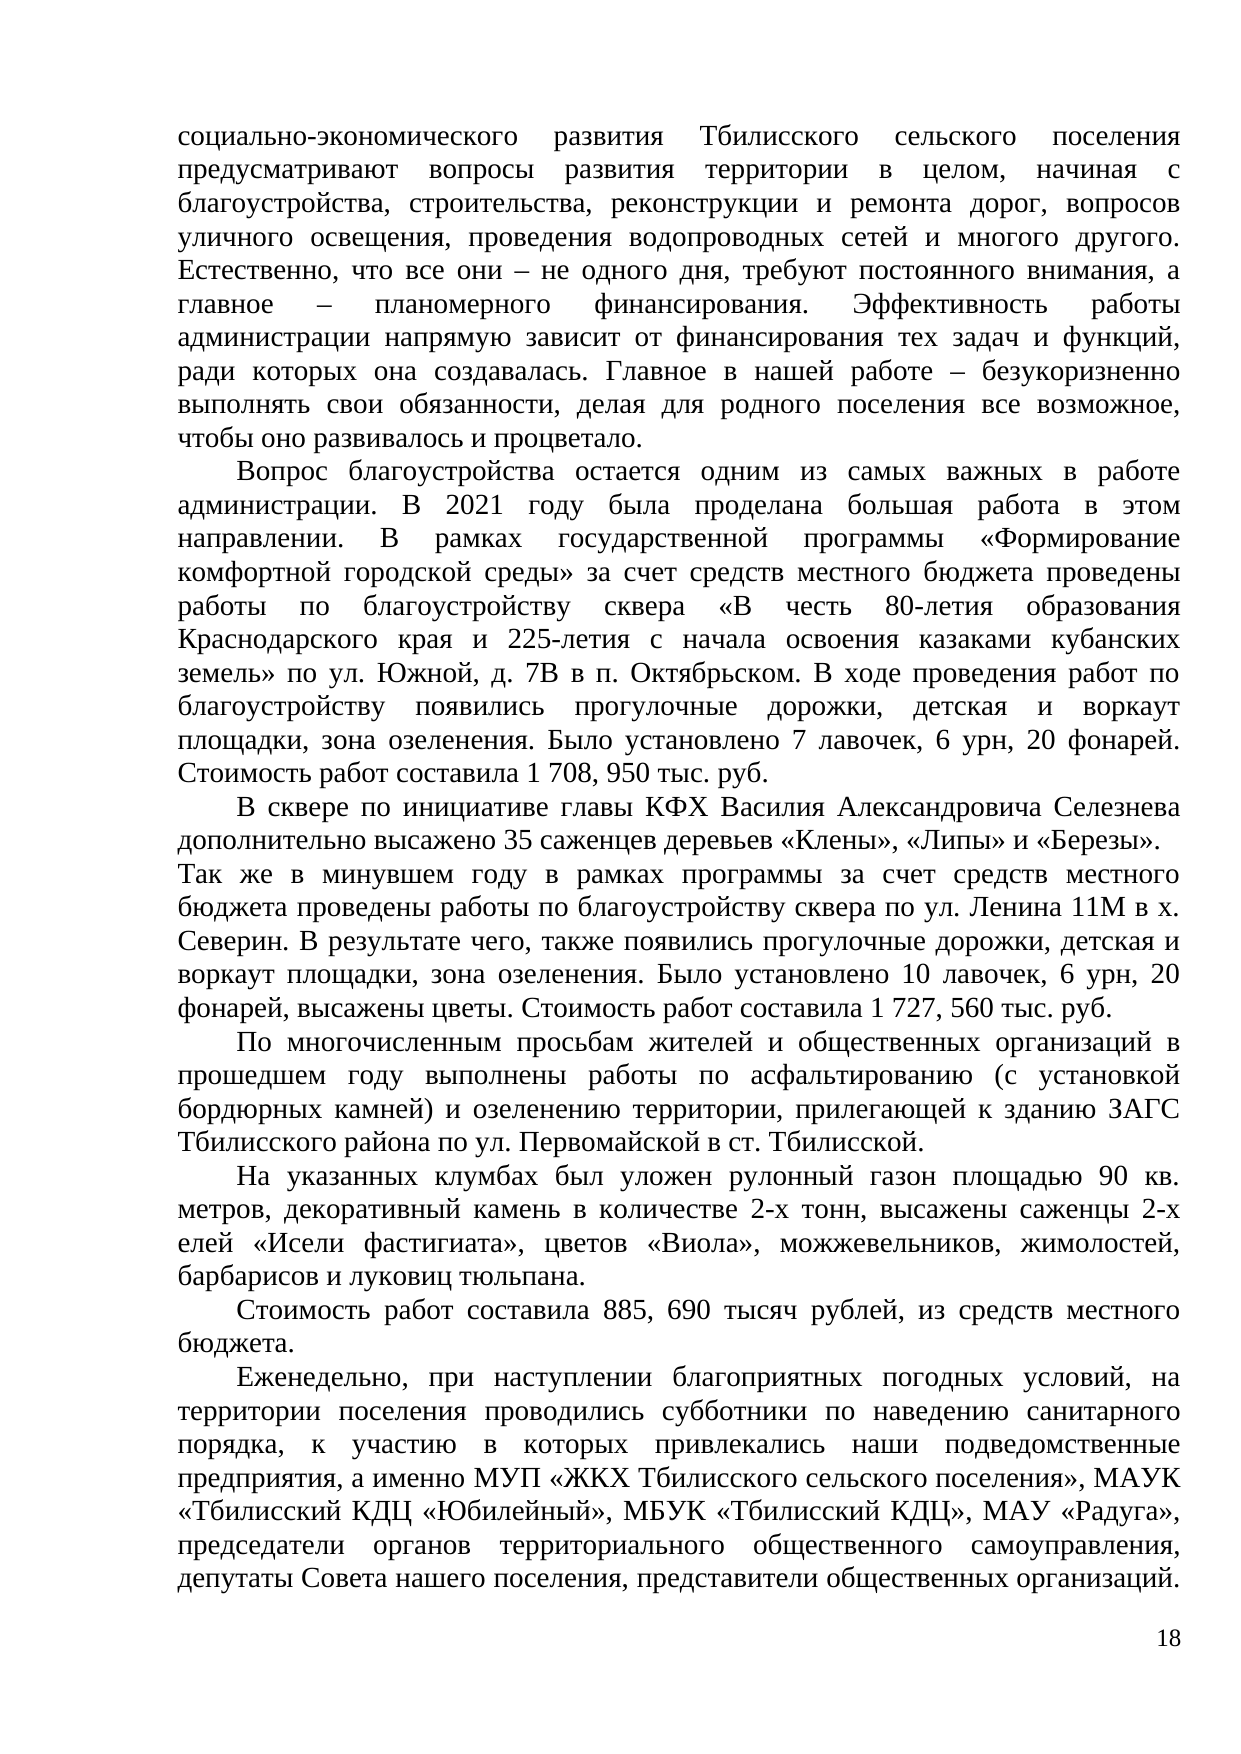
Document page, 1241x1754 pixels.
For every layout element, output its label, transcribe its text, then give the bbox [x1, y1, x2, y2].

text По многочисленным просьбам жителей и общественных организаций в прошедшем году выполнены работы по асфальтированию (с установкой бордюрных камней) и озеленению территории, прилегающей к зданию ЗАГС Тбилисского района по ул. Первомайской в ст. Тбилисской. [177, 1024, 1181, 1158]
text В сквере по инициативе главы КФХ Василия Александровича Селезнева дополнительно высажено 35 саженцев деревьев «Клены», «Липы» и «Березы». [177, 789, 1181, 856]
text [177, 1359, 1181, 1594]
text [177, 118, 1181, 453]
text Стоимость работ составила 885, 690 тысяч рублей, из средств местного бюджета. [177, 1292, 1181, 1359]
text На указанных клумбах был уложен рулонный газон площадью 90 кв. метров, декоративный камень в количестве 2-х тонн, высажены саженцы 2-х елей «Исели фастигиата», цветов «Виола», можжевельников, жимолостей, барбарисов и луковиц тюльпана. [177, 1158, 1181, 1292]
text Вопрос благоустройства остается одним из самых важных в работе администрации. В 2021 году была проделана большая работа в этом направлении. В рамках государственной программы «Формирование комфортной городской среды» за счет средств местного бюджета проведены работы по благоустройству сквера «В честь 80-летия образования Краснодарского края и 225-летия с начала освоения казаками кубанских земель» по ул. Южной, д. 7В в п. Октябрьском. В ходе проведения работ по благоустройству появились прогулочные дорожки, детская и воркаут площадки, зона озеленения. Было установлено 7 лавочек, 6 урн, 20 фонарей. Стоимость работ составила 1 708, 950 тыс. руб. [177, 453, 1181, 789]
text Так же в минувшем году в рамках программы за счет средств местного бюджета проведены работы по благоустройству сквера по ул. Ленина 11М в х. Северин. В результате чего, также появились прогулочные дорожки, детская и воркаут площадки, зона озеленения. Было установлено 10 лавочек, 6 урн, 20 фонарей, высажены цветы. Стоимость работ составила 1 727, 560 тыс. руб. [177, 856, 1181, 1024]
